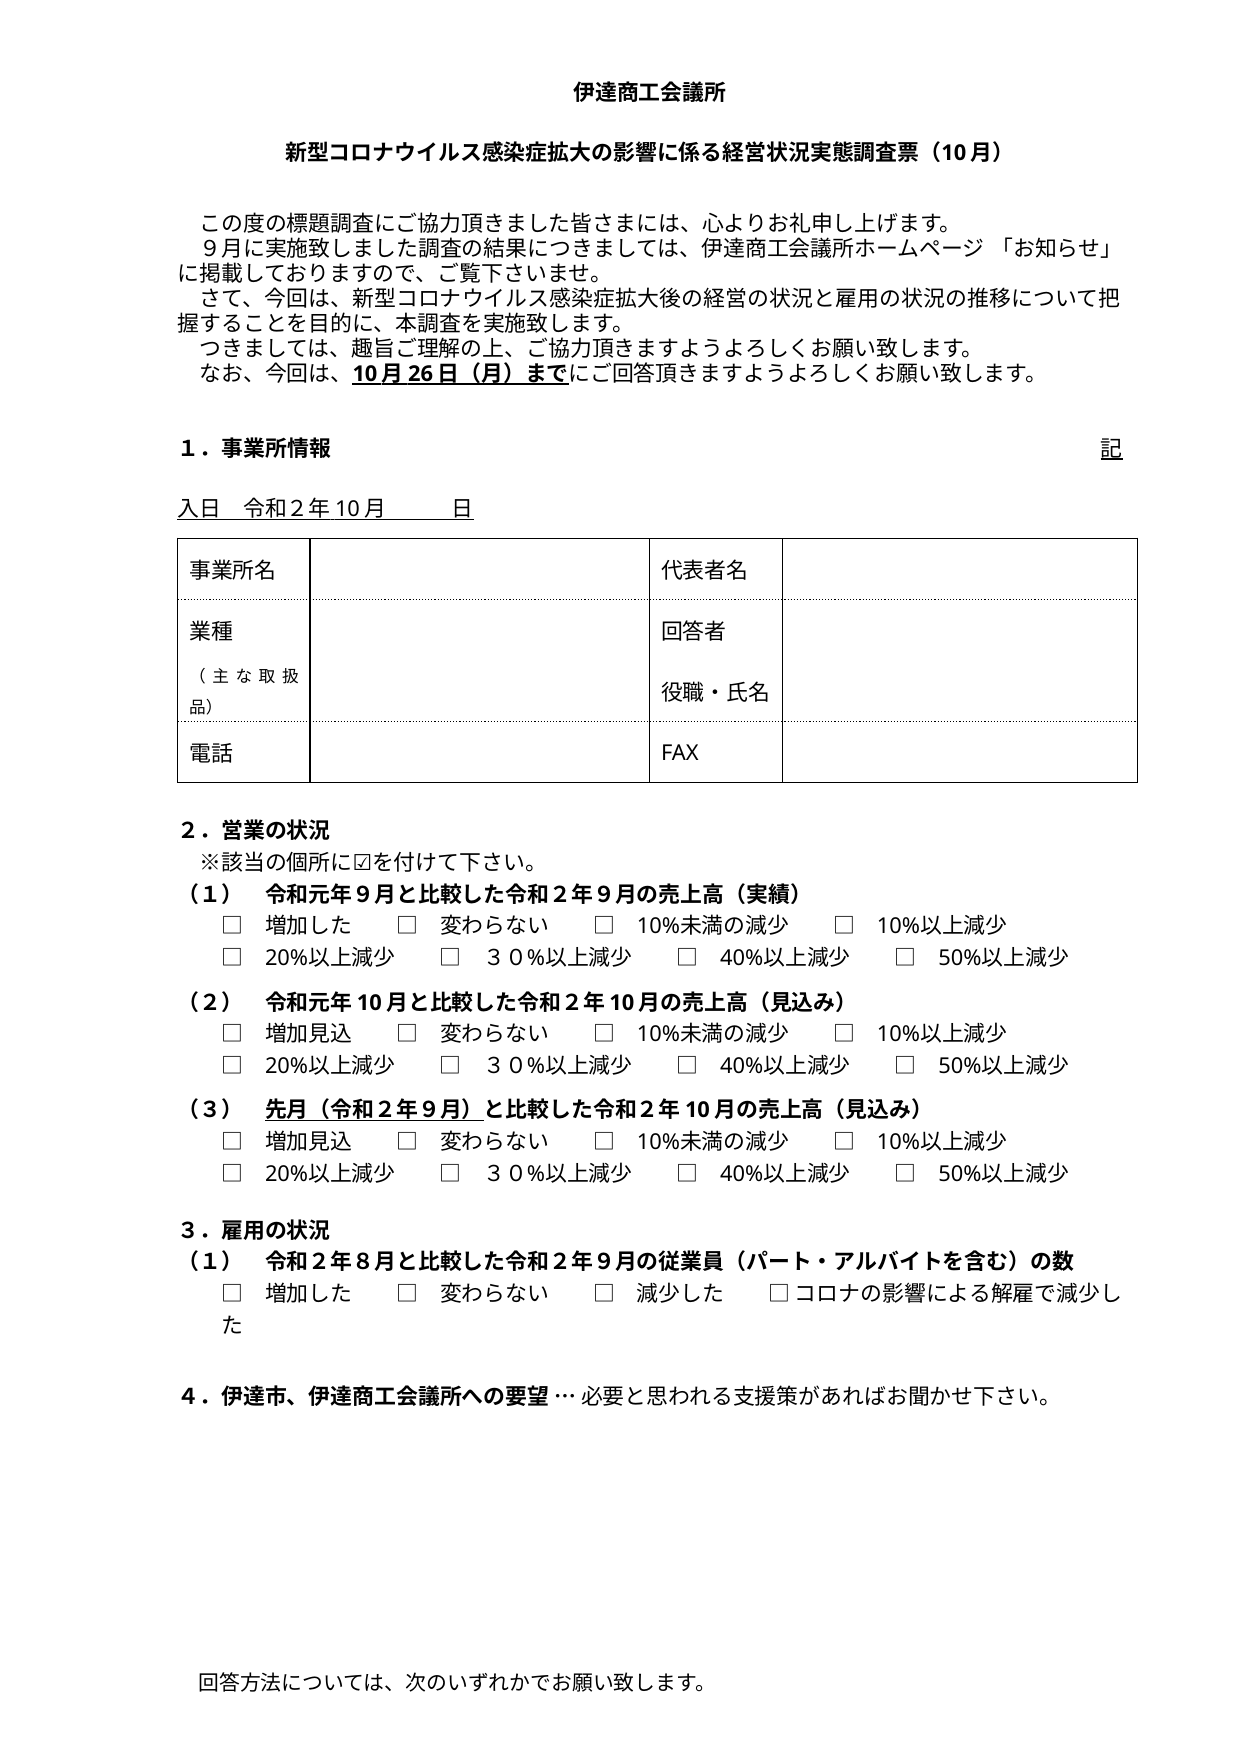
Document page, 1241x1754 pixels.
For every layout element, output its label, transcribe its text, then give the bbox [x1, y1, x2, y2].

table_cell 業種 （主な取扱品） [178, 599, 309, 721]
table_header 事業所名 [178, 539, 309, 599]
text ９月に実施致しました調査の結果につきましては、伊達商工会議所ホームページ 「お知らせ」に掲載しておりますので、ご覧下さいませ。 [177, 236, 1122, 286]
text 回答方法については、次のいずれかでお願い致します。 [177, 1666, 1122, 1697]
text 伊達商工会議所 [177, 60, 1122, 121]
table_cell [783, 599, 1137, 721]
text ３．雇用の状況 [177, 1213, 1122, 1244]
text １．事業所情報 記入日 令和２年10月 日 [177, 417, 1122, 537]
table_header 代表者名 [650, 539, 782, 599]
text さて、今回は、新型コロナウイルス感染症拡大後の経営の状況と雇用の状況の推移について把握することを目的に、本調査を実施致します。 [177, 286, 1122, 336]
text なお、今回は、10月26日（月）までにご回答頂きますようよろしくお願い致します。 [177, 361, 1122, 386]
table_cell [783, 721, 1137, 782]
text □ 増加見込 □ 変わらない □ 10%未満の減少 □ 10%以上減少 [177, 1016, 1122, 1048]
table_cell 回答者 役職・氏名 [650, 599, 782, 721]
table_header [783, 539, 1137, 599]
text （２） 令和元年10月と比較した令和２年10月の売上高（見込み） [177, 984, 1122, 1016]
text つきましては、趣旨ご理解の上、ご協力頂きますようよろしくお願い致します。 [177, 336, 1122, 361]
table_cell [311, 599, 649, 721]
text □ 増加した □ 変わらない □ 減少した □ コロナの影響による解雇で減少した [177, 1276, 1122, 1339]
text ４．伊達市、伊達商工会議所への要望 … 必要と思われる支援策があればお聞かせ下さい。 [177, 1364, 1122, 1425]
text （１） 令和２年８月と比較した令和２年９月の従業員（パート・アルバイトを含む）の数 [177, 1244, 1122, 1276]
table_cell FAX [650, 721, 782, 782]
text □ 20%以上減少 □ ３０%以上減少 □ 40%以上減少 □ 50%以上減少 [177, 1048, 1122, 1080]
text □ 20%以上減少 □ ３０%以上減少 □ 40%以上減少 □ 50%以上減少 [177, 940, 1122, 972]
text （３） 先月（令和２年９月）と比較した令和２年10月の売上高（見込み） [177, 1092, 1122, 1124]
table_cell [311, 721, 649, 782]
text ※該当の個所に☑を付けて下さい。 [177, 845, 1122, 877]
text この度の標題調査にご協力頂きました皆さまには、心よりお礼申し上げます。 [177, 211, 1122, 236]
text □ 増加見込 □ 変わらない □ 10%未満の減少 □ 10%以上減少 [177, 1124, 1122, 1156]
text （１） 令和元年９月と比較した令和２年９月の売上高（実績） [177, 877, 1122, 908]
text □ 増加した □ 変わらない □ 10%未満の減少 □ 10%以上減少 [177, 908, 1122, 940]
table_header [311, 539, 649, 599]
table_cell 電話 [178, 721, 309, 782]
text □ 20%以上減少 □ ３０%以上減少 □ 40%以上減少 □ 50%以上減少 [177, 1156, 1122, 1188]
text ２．営業の状況 [177, 813, 1122, 845]
text 新型コロナウイルス感染症拡大の影響に係る経営状況実態調査票（10月） [177, 121, 1122, 181]
